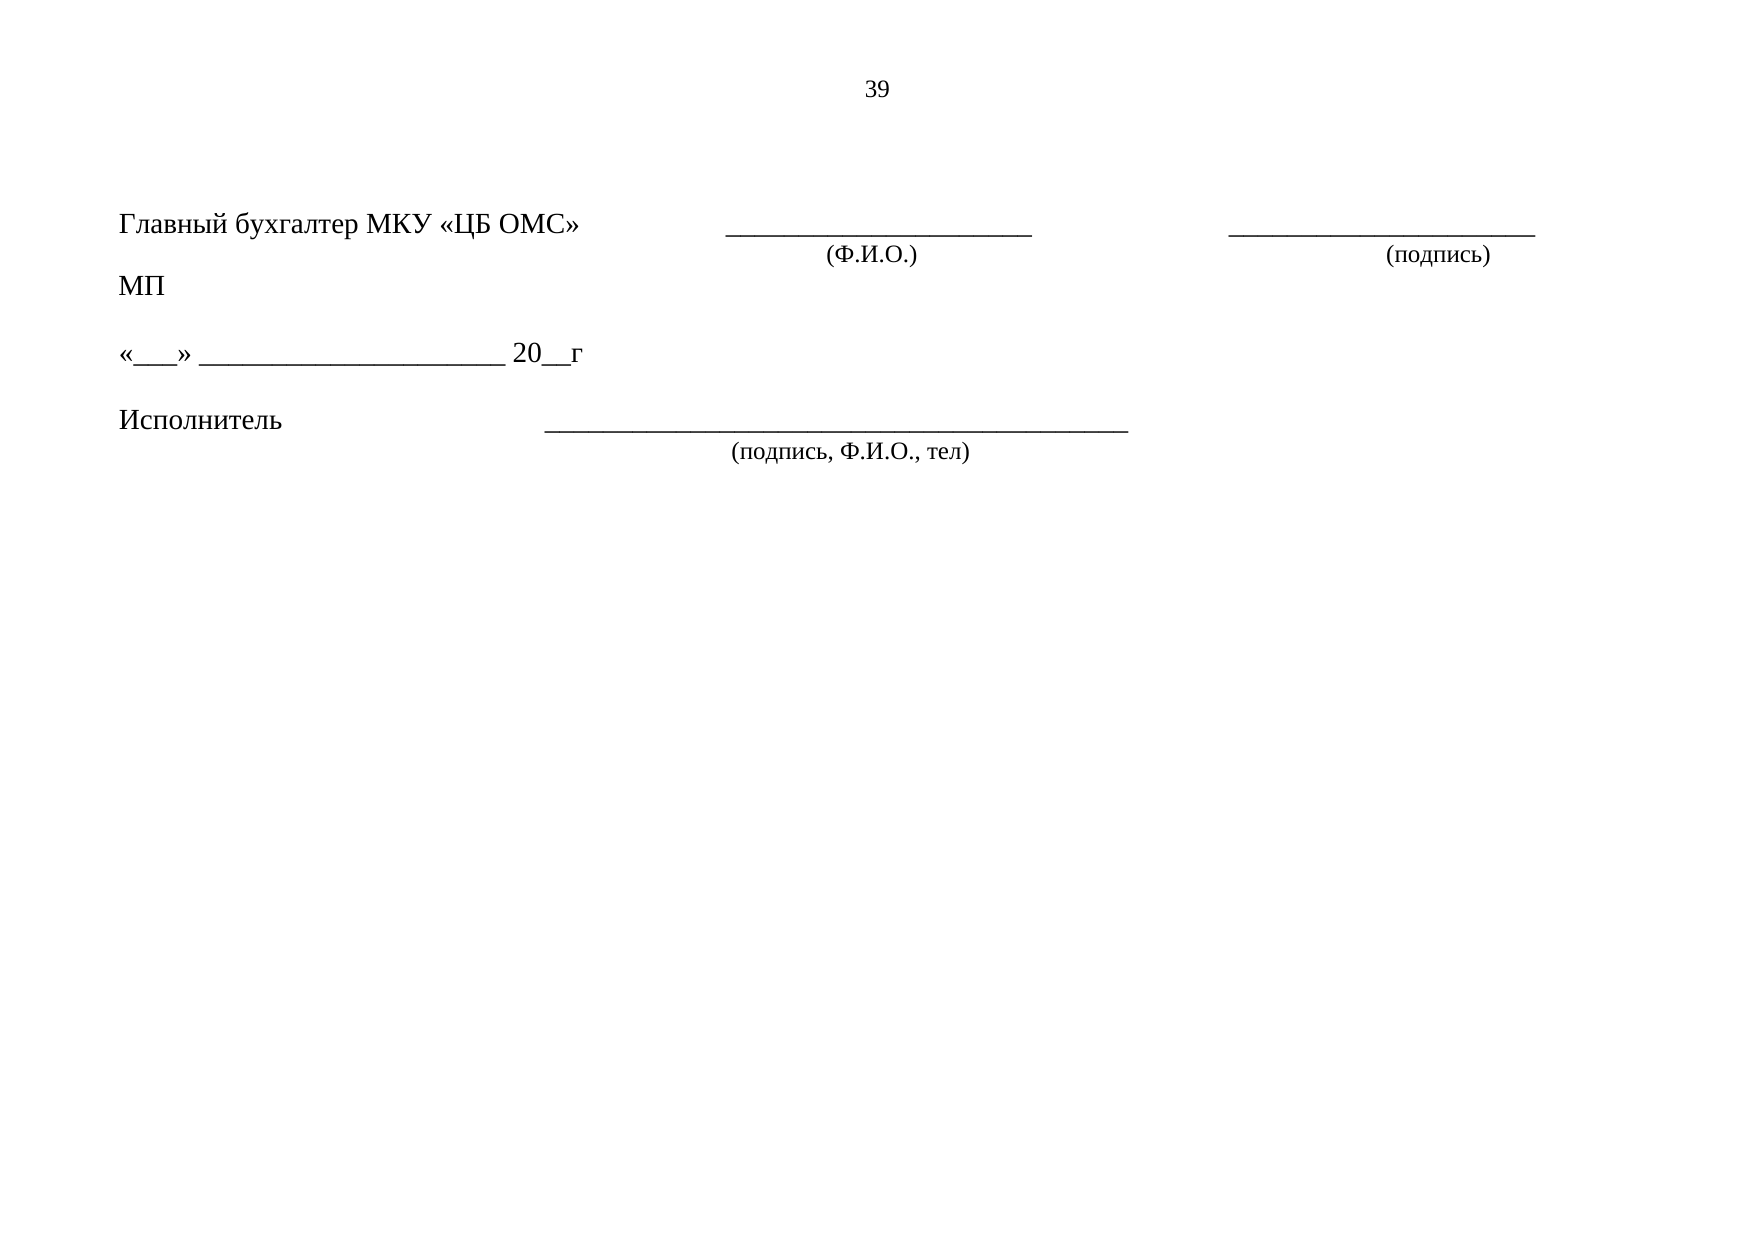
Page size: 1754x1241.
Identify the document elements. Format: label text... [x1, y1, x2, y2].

text Исполнитель ________________________________________ [118, 402, 1636, 436]
text «___» _____________________ 20__г [118, 335, 1636, 369]
text (подпись, Ф.И.О., тел) [118, 436, 1636, 465]
text Главный бухгалтер МКУ «ЦБ ОМС» _____________________ _____________________ [118, 206, 1636, 239]
text МП [118, 268, 1636, 302]
text (Ф.И.О.) (подпись) [118, 239, 1636, 268]
